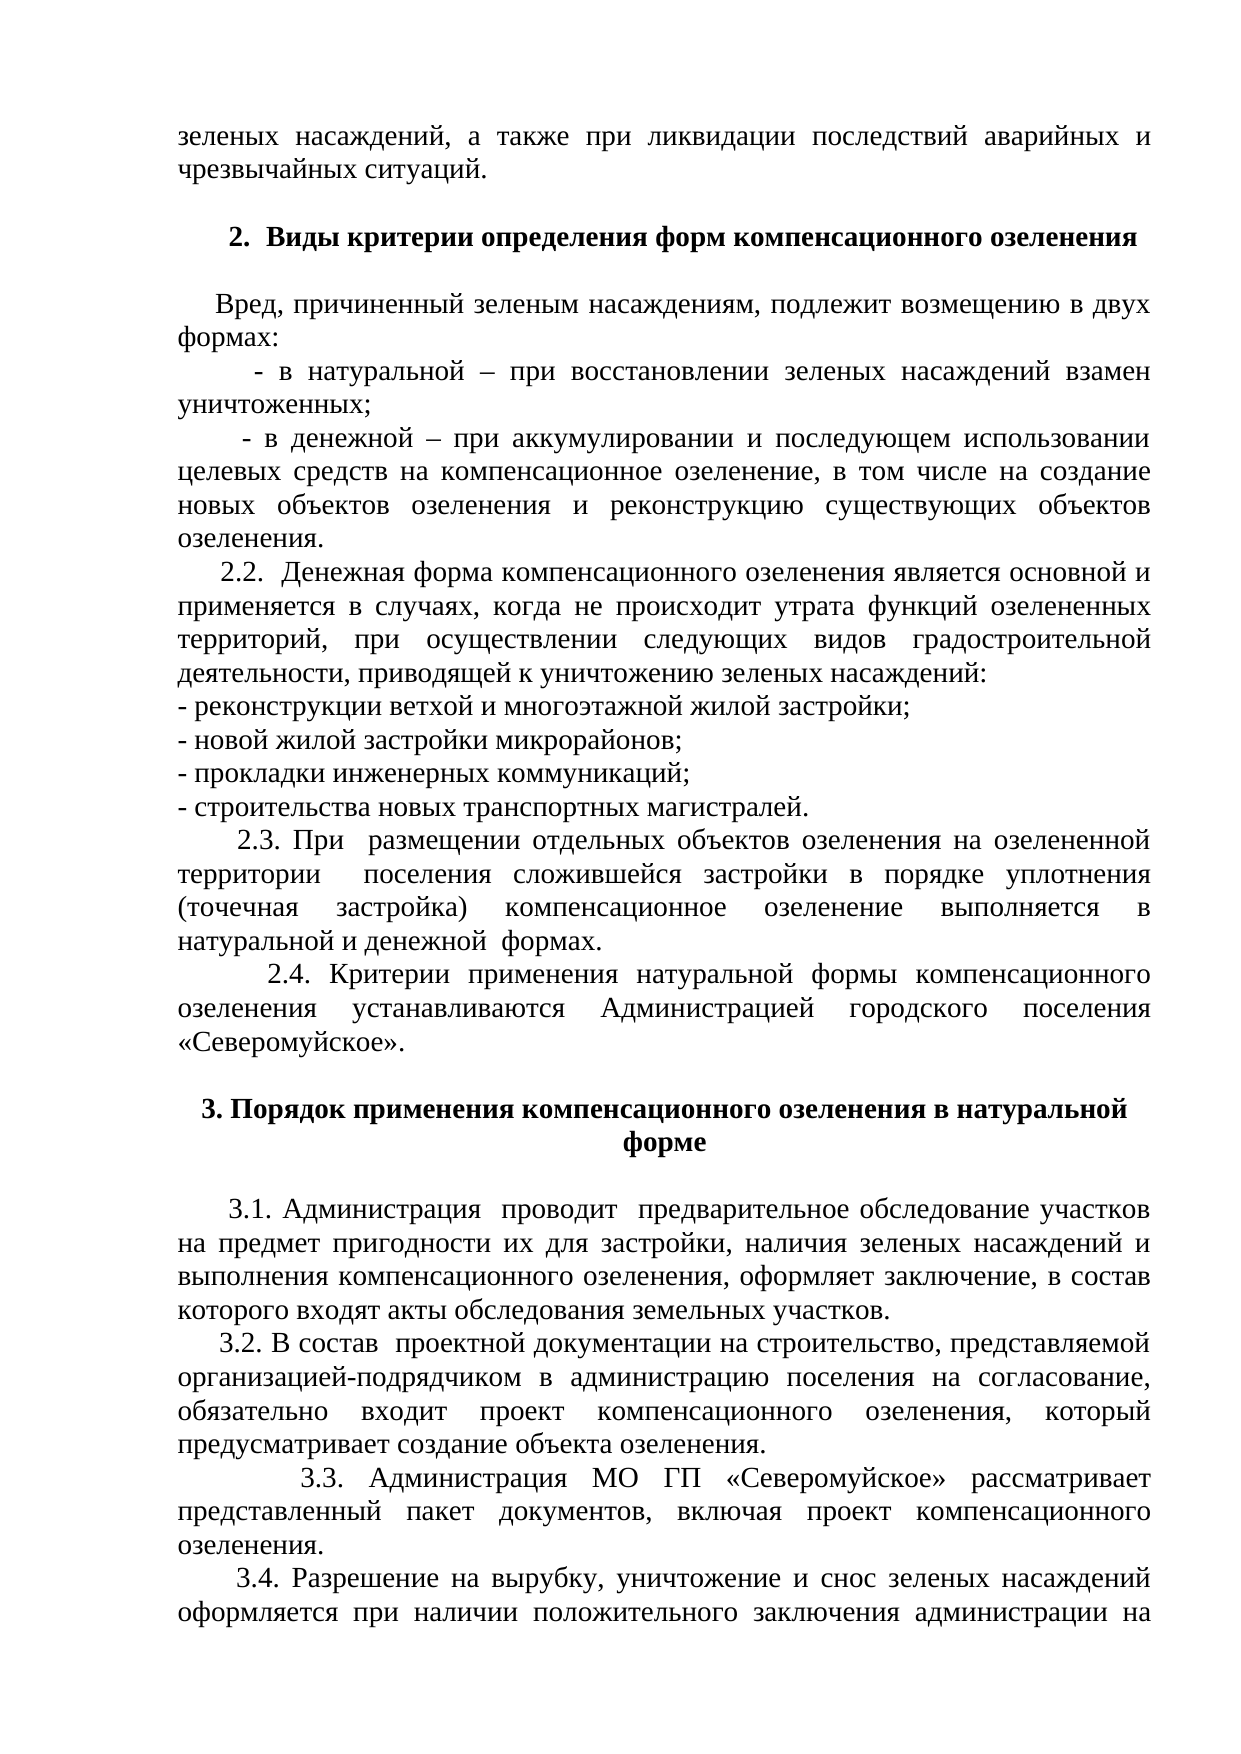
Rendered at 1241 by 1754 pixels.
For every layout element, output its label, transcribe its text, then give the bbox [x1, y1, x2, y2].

text 3.3. Администрация МО ГП «Северомуйское» рассматривает представленный пакет документов, включая проект компенсационного озеленения. [177, 1460, 1152, 1560]
text 2.4. Критерии применения натуральной формы компенсационного озеленения устанавливаются Администрацией городского поселения «Северомуйское». [177, 957, 1152, 1057]
text 3. Порядок применения компенсационного озеленения в натуральной форме [177, 1091, 1152, 1158]
text - новой жилой застройки микрорайонов; [177, 722, 1152, 755]
text - строительства новых транспортных магистралей. [177, 789, 1152, 822]
text 3.2. В состав проектной документации на строительство, представляемой организацией-подрядчиком в администрацию поселения на согласование, обязательно входит проект компенсационного озеленения, который предусматривает создание объекта озеленения. [177, 1326, 1152, 1460]
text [177, 1560, 1152, 1627]
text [177, 118, 1152, 185]
text - в натуральной – при восстановлении зеленых насаждений взамен уничтоженных; [177, 353, 1152, 420]
text 3.1. Администрация проводит предварительное обследование участков на предмет пригодности их для застройки, наличия зеленых насаждений и выполнения компенсационного озеленения, оформляет заключение, в состав которого входят акты обследования земельных участков. [177, 1191, 1152, 1326]
list Вред, причиненный зеленым насаждениям, подлежит возмещению в двух формах: [177, 286, 1152, 353]
text - прокладки инженерных коммуникаций; [177, 755, 1152, 789]
text - реконструкции ветхой и многоэтажной жилой застройки; [177, 688, 1152, 722]
list Виды критерии определения форм компенсационного озеленения [215, 219, 1152, 252]
text 2.2. Денежная форма компенсационного озеленения является основной и применяется в случаях, когда не происходит утрата функций озелененных территорий, при осуществлении следующих видов градостроительной деятельности, приводящей к уничтожению зеленых насаждений: [177, 554, 1152, 688]
text 2.3. При размещении отдельных объектов озеленения на озелененной территории поселения сложившейся застройки в порядке уплотнения (точечная застройка) компенсационное озеленение выполняется в натуральной и денежной формах. [177, 822, 1152, 957]
text - в денежной – при аккумулировании и последующем использовании целевых средств на компенсационное озеленение, в том числе на создание новых объектов озеленения и реконструкцию существующих объектов озеленения. [177, 420, 1152, 554]
